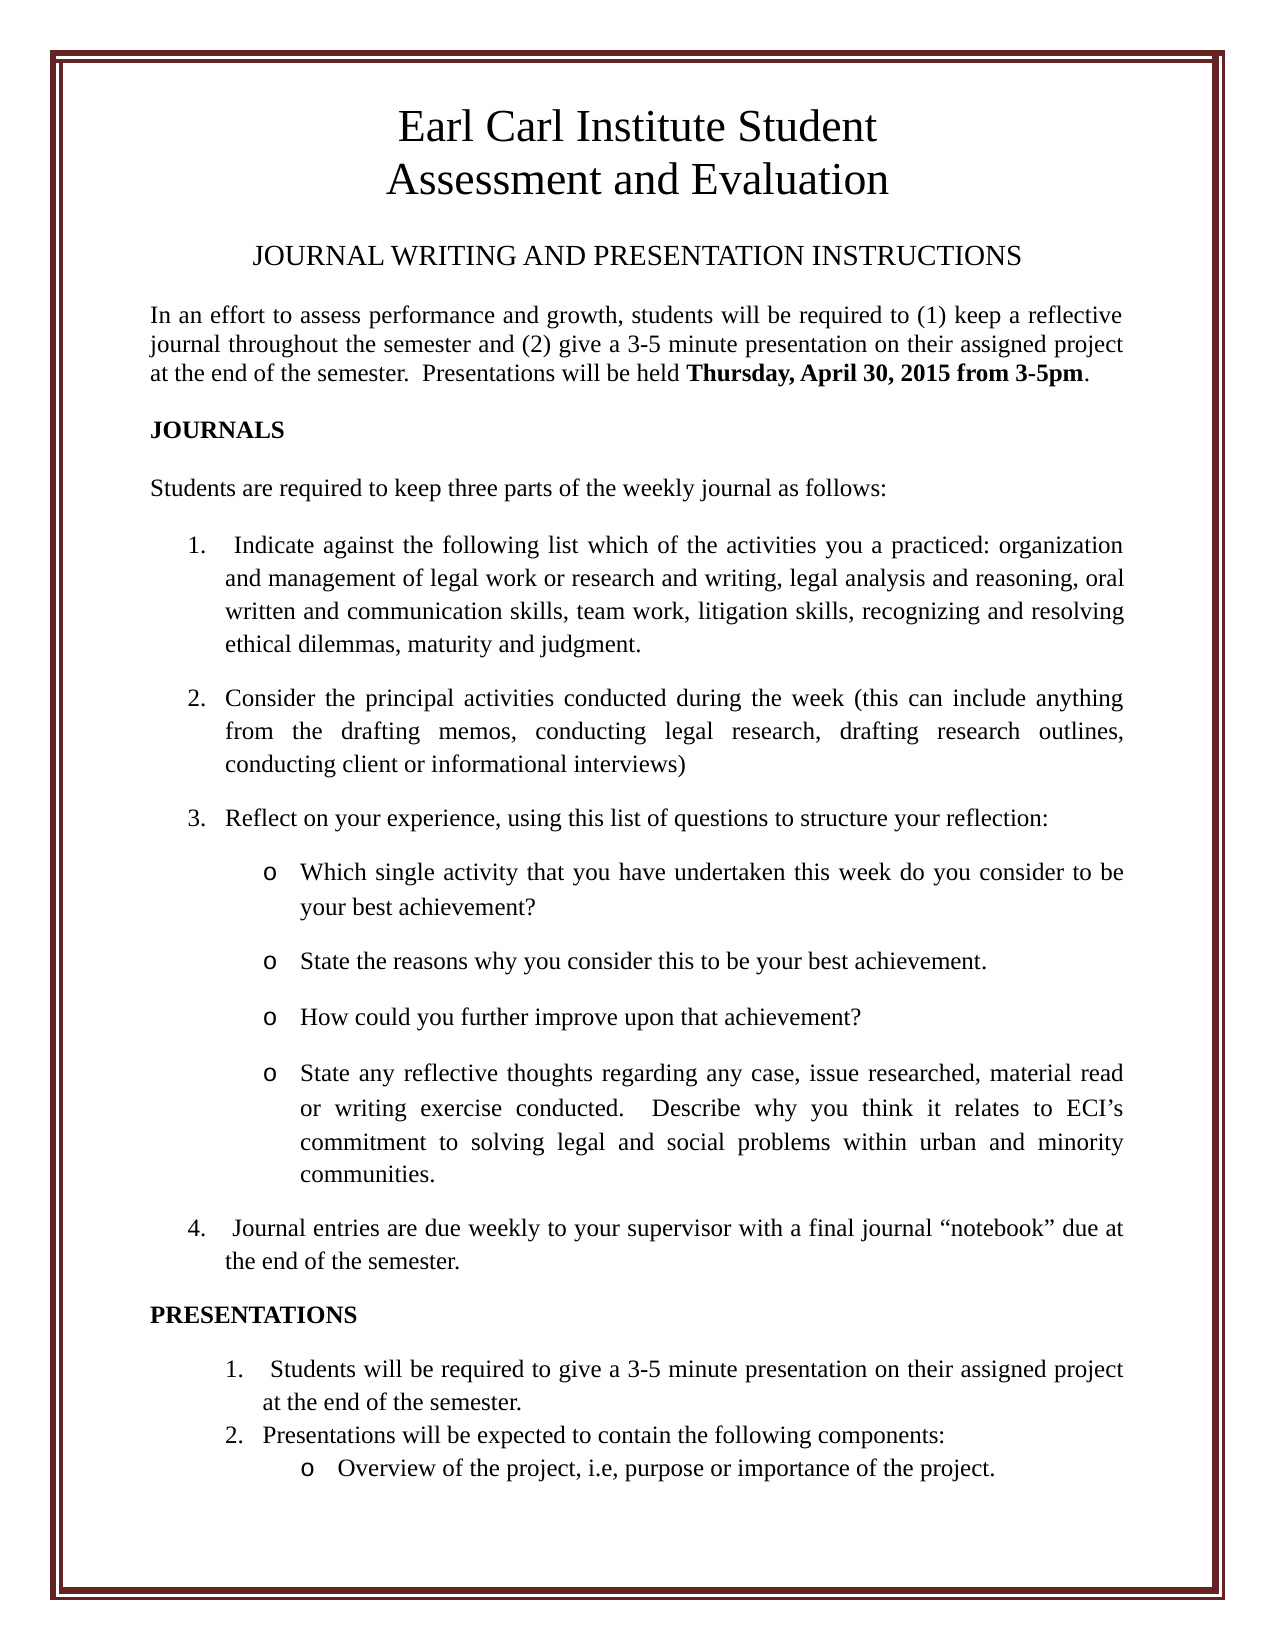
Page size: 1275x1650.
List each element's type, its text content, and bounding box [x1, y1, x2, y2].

text Earl Carl Institute Student [150, 99, 1125, 152]
list Students will be required to give a 3-5 minute presentation on their assigned project at the end of the semester. [225, 1354, 1125, 1416]
text JOURNALS [150, 415, 1125, 444]
list Presentations will be expected to contain the following components: [225, 1420, 1125, 1449]
list Overview of the project, i.e, purpose or importance of the project. [300, 1453, 1125, 1484]
text JOURNAL WRITING AND PRESENTATION INSTRUCTIONS [150, 238, 1125, 272]
list Journal entries are due weekly to your supervisor with a final journal “notebook” due at the end of the semester. [187, 1213, 1125, 1275]
list State any reflective thoughts regarding any case, issue researched, material read or writing exercise conducted. Describe why you think it relates to ECI’s commitment to solving legal and social problems within urban and minority communities. [262, 1058, 1125, 1188]
list Reflect on your experience, using this list of questions to structure your reflection: [187, 803, 1125, 832]
list Indicate against the following list which of the activities you a practiced: organization and management of legal work or research and writing, legal analysis and reasoning, oral written and communication skills, team work, litigation skills, recognizing and resolving ethical dilemmas, maturity and judgment. [187, 530, 1125, 658]
text Students are required to keep three parts of the weekly journal as follows: [150, 473, 1125, 502]
text PRESENTATIONS [150, 1300, 1125, 1329]
text In an effort to assess performance and growth, students will be required to (1) keep a reflective journal throughout the semester and (2) give a 3-5 minute presentation on their assigned project at the end of the semester. Presentations will be held Thursday, April 30, 2015 from 3-5pm. [150, 300, 1125, 387]
text Assessment and Evaluation [150, 152, 1125, 204]
list Which single activity that you have undertaken this week do you consider to be your best achievement? [262, 857, 1125, 921]
list State the reasons why you consider this to be your best achievement. [262, 946, 1125, 977]
list How could you further improve upon that achievement? [262, 1002, 1125, 1033]
list Consider the principal activities conducted during the week (this can include anything from the drafting memos, conducting legal research, drafting research outlines, conducting client or informational interviews) [187, 683, 1125, 778]
